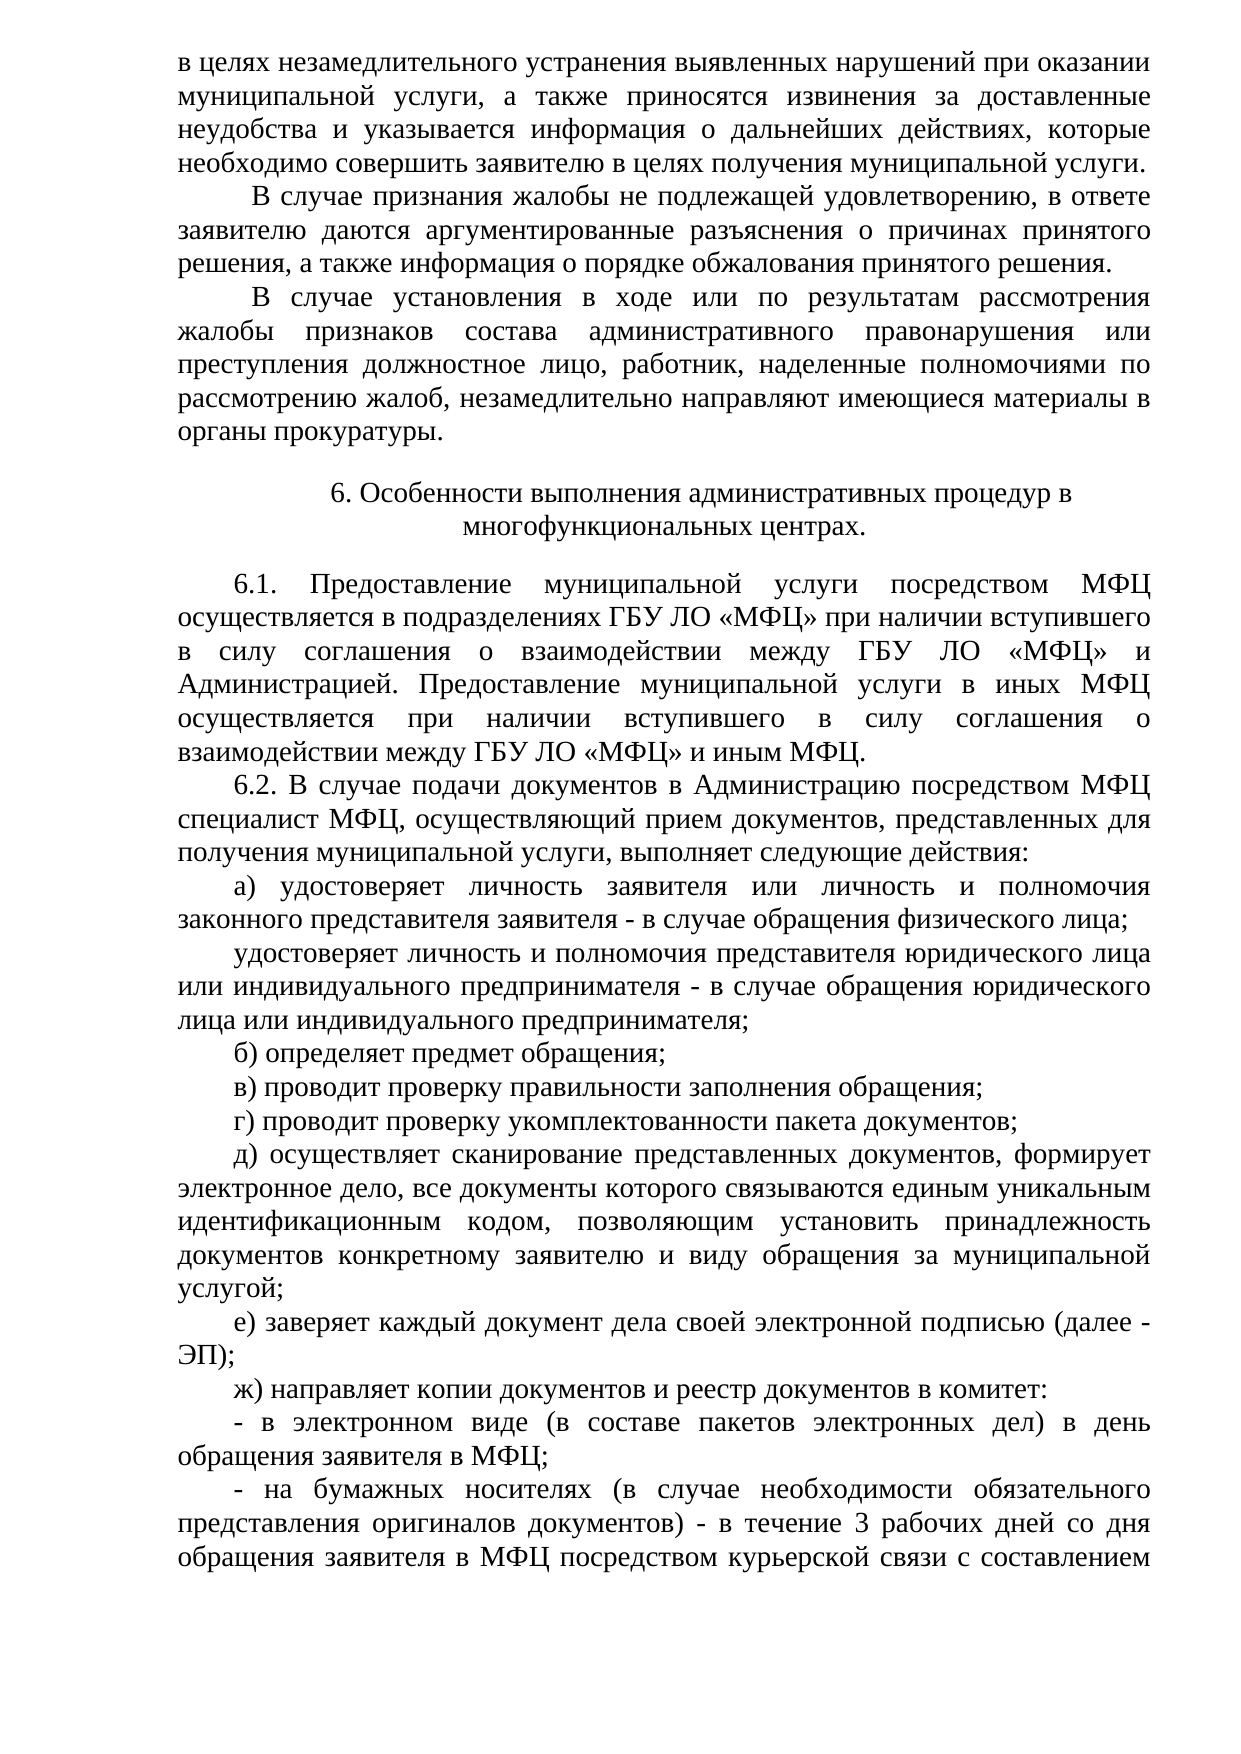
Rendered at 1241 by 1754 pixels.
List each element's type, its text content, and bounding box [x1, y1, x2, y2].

text - в электронном виде (в составе пакетов электронных дел) в день обращения заявителя в МФЦ; [177, 1404, 1152, 1472]
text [177, 1472, 1152, 1572]
text б) определяет предмет обращения; [177, 1036, 1152, 1069]
text 6. Особенности выполнения административных процедур в многофункциональных центрах. [177, 475, 1152, 542]
text в) проводит проверку правильности заполнения обращения; [177, 1069, 1152, 1103]
text удостоверяет личность и полномочия представителя юридического лица или индивидуального предпринимателя - в случае обращения юридического лица или индивидуального предпринимателя; [177, 935, 1152, 1036]
text д) осуществляет сканирование представленных документов, формирует электронное дело, все документы которого связываются единым уникальным идентификационным кодом, позволяющим установить принадлежность документов конкретному заявителю и виду обращения за муниципальной услугой; [177, 1136, 1152, 1304]
text г) проводит проверку укомплектованности пакета документов; [177, 1103, 1152, 1136]
text В случае признания жалобы не подлежащей удовлетворению, в ответе заявителю даются аргументированные разъяснения о причинах принятого решения, а также информация о порядке обжалования принятого решения. [177, 178, 1152, 279]
text е) заверяет каждый документ дела своей электронной подписью (далее - ЭП); [177, 1304, 1152, 1371]
text ж) направляет копии документов и реестр документов в комитет: [177, 1371, 1152, 1404]
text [177, 44, 1152, 178]
text а) удостоверяет личность заявителя или личность и полномочия законного представителя заявителя - в случае обращения физического лица; [177, 868, 1152, 935]
text 6.2. В случае подачи документов в Администрацию посредством МФЦ специалист МФЦ, осуществляющий прием документов, представленных для получения муниципальной услуги, выполняет следующие действия: [177, 767, 1152, 868]
text В случае установления в ходе или по результатам рассмотрения жалобы признаков состава административного правонарушения или преступления должностное лицо, работник, наделенные полномочиями по рассмотрению жалоб, незамедлительно направляют имеющиеся материалы в органы прокуратуры. [177, 279, 1152, 447]
text 6.1. Предоставление муниципальной услуги посредством МФЦ осуществляется в подразделениях ГБУ ЛО «МФЦ» при наличии вступившего в силу соглашения о взаимодействии между ГБУ ЛО «МФЦ» и Администрацией. Предоставление муниципальной услуги в иных МФЦ осуществляется при наличии вступившего в силу соглашения о взаимодействии между ГБУ ЛО «МФЦ» и иным МФЦ. [177, 566, 1152, 767]
